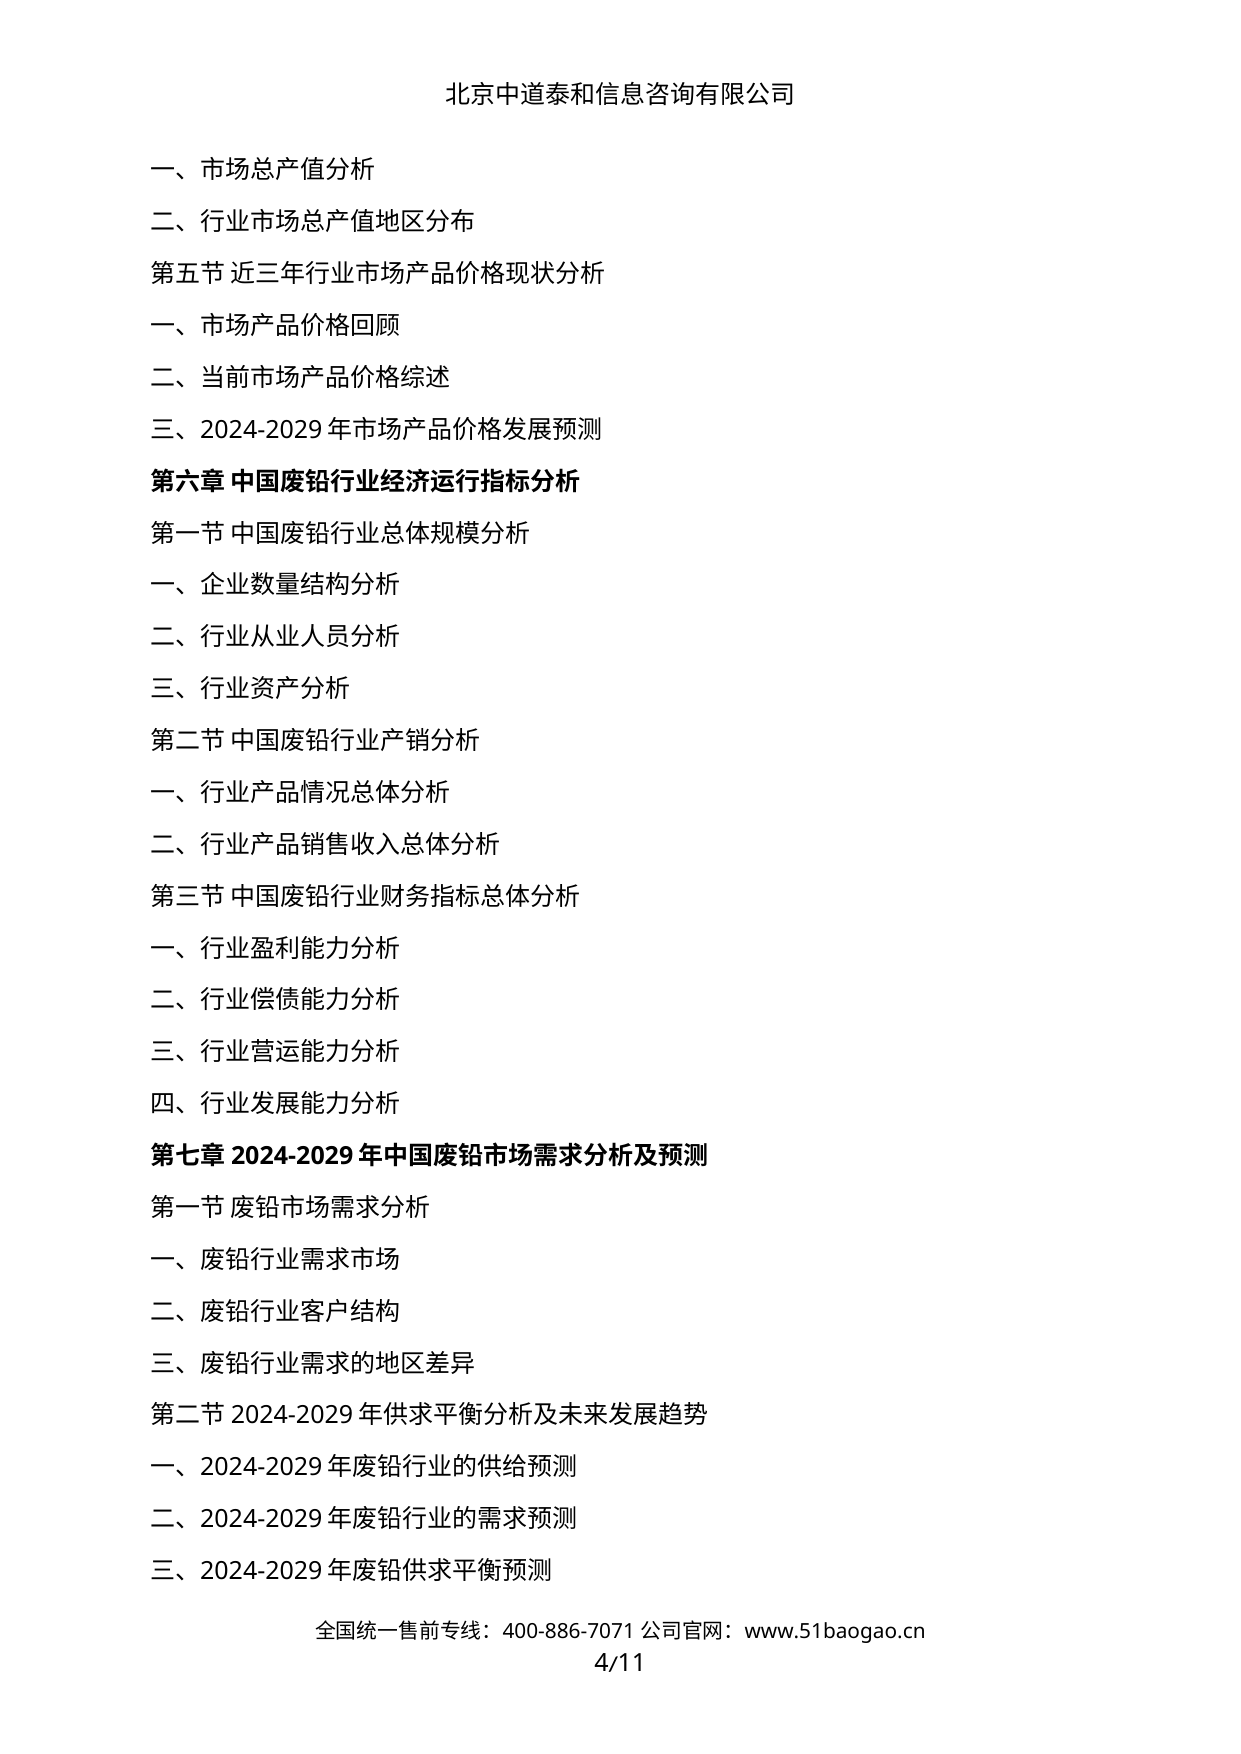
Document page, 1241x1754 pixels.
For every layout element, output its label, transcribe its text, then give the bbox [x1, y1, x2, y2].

text 二、行业产品销售收入总体分析 [150, 824, 1090, 861]
text 二、行业偿债能力分析 [150, 980, 1090, 1016]
text 四、行业发展能力分析 [150, 1084, 1090, 1120]
text 第一节 废铅市场需求分析 [150, 1187, 1090, 1224]
text 二、当前市场产品价格综述 [150, 357, 1090, 394]
text 三、废铅行业需求的地区差异 [150, 1343, 1090, 1379]
text 一、市场总产值分析 [150, 150, 1090, 186]
text 第一节 中国废铅行业总体规模分析 [150, 513, 1090, 549]
text 第七章 2024-2029年中国废铅市场需求分析及预测 [150, 1136, 1090, 1172]
text 三、行业资产分析 [150, 669, 1090, 705]
text 二、2024-2029年废铅行业的需求预测 [150, 1499, 1090, 1535]
text 二、废铅行业客户结构 [150, 1291, 1090, 1327]
text 一、市场产品价格回顾 [150, 306, 1090, 342]
text 一、行业产品情况总体分析 [150, 772, 1090, 809]
text 三、行业营运能力分析 [150, 1032, 1090, 1068]
text 一、2024-2029年废铅行业的供给预测 [150, 1447, 1090, 1483]
text 一、企业数量结构分析 [150, 565, 1090, 601]
text 第三节 中国废铅行业财务指标总体分析 [150, 876, 1090, 912]
text 第六章 中国废铅行业经济运行指标分析 [150, 461, 1090, 497]
text 二、行业市场总产值地区分布 [150, 202, 1090, 238]
text 第二节 2024-2029年供求平衡分析及未来发展趋势 [150, 1395, 1090, 1431]
text 一、废铅行业需求市场 [150, 1239, 1090, 1276]
text 第二节 中国废铅行业产销分析 [150, 721, 1090, 757]
text 第五节 近三年行业市场产品价格现状分析 [150, 254, 1090, 290]
text 一、行业盈利能力分析 [150, 928, 1090, 964]
text 三、2024-2029年市场产品价格发展预测 [150, 409, 1090, 446]
text 三、2024-2029年废铅供求平衡预测 [150, 1551, 1090, 1587]
text 二、行业从业人员分析 [150, 617, 1090, 653]
